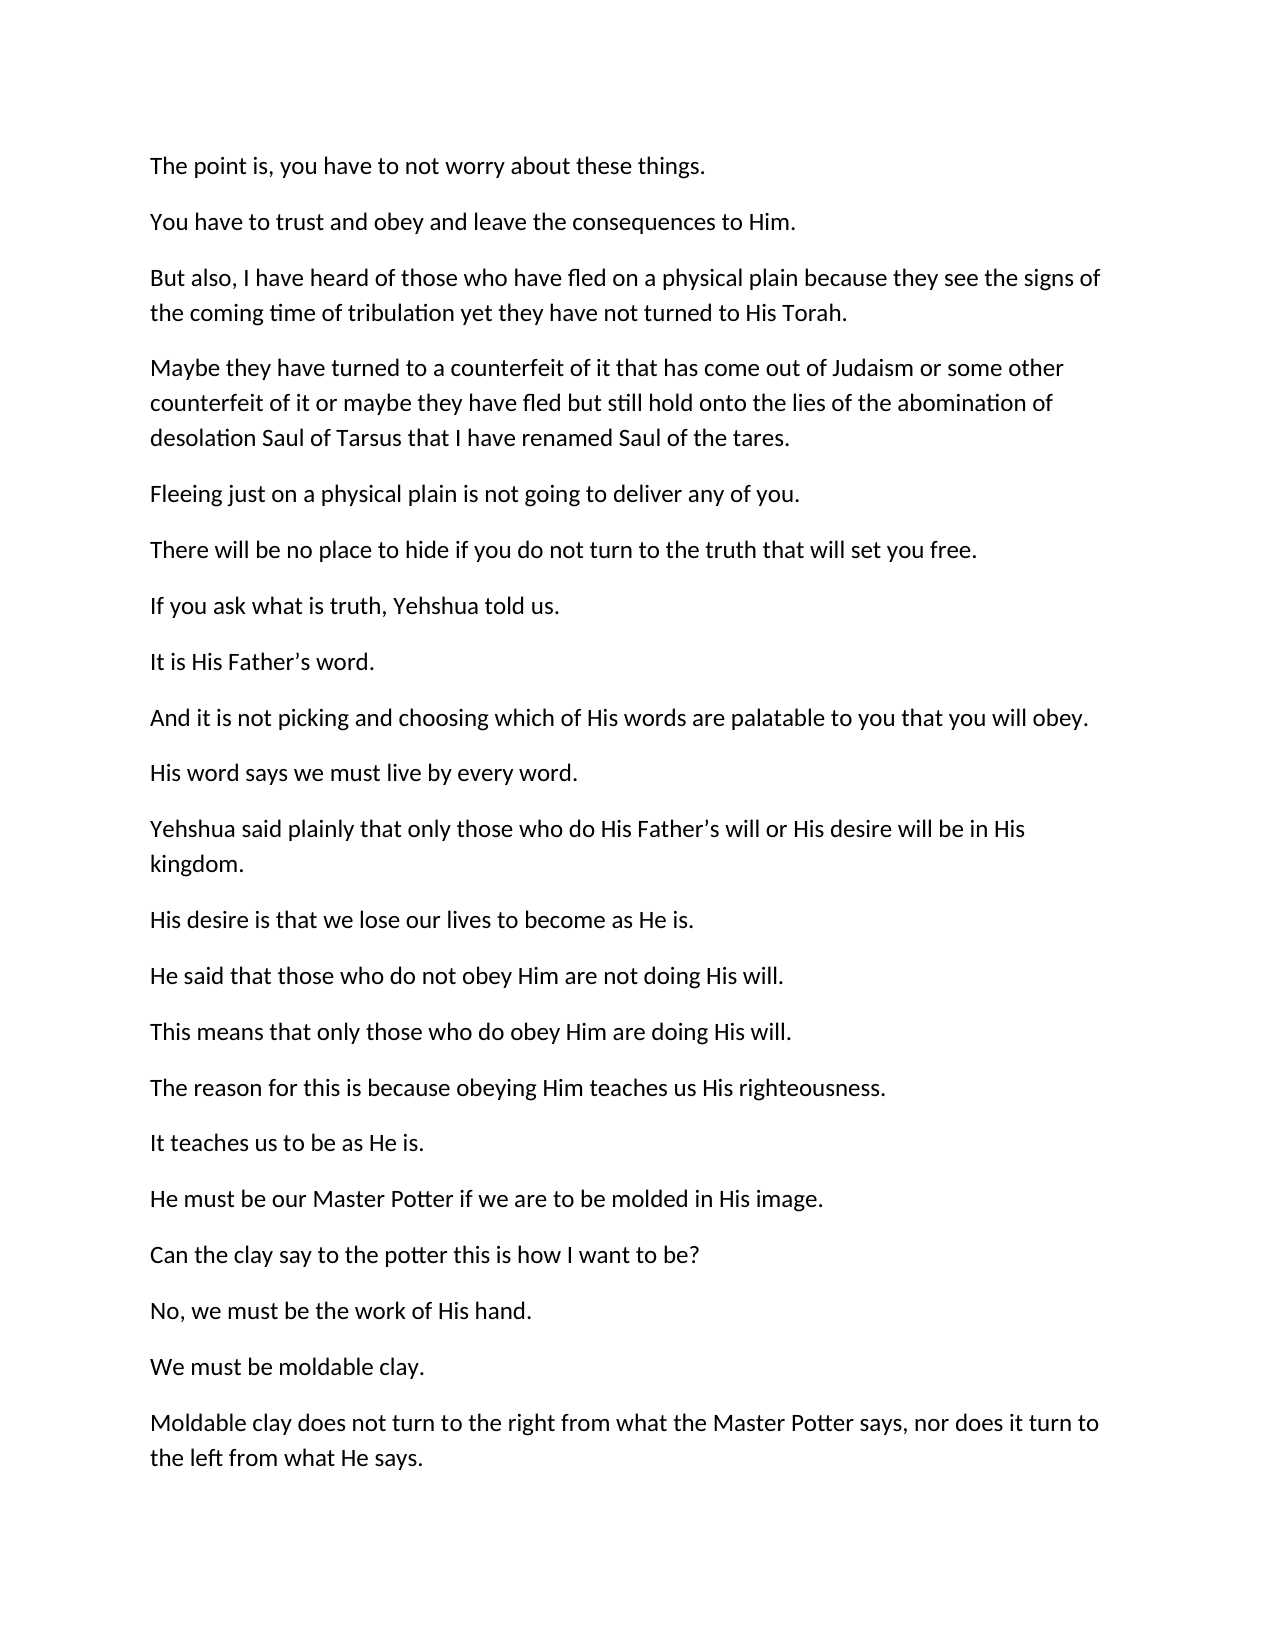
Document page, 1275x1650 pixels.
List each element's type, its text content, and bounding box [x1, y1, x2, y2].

text It is His Father’s word. [150, 646, 1125, 676]
text Moldable clay does not turn to the right from what the Master Potter says, nor does it turn to the left from what He says. [150, 1407, 1125, 1472]
text You have to trust and obey and leave the consequences to Him. [150, 206, 1125, 236]
text His desire is that we lose our lives to become as He is. [150, 904, 1125, 935]
text No, we must be the work of His hand. [150, 1295, 1125, 1326]
text Yehshua said plainly that only those who do His Father’s will or His desire will be in His kingdom. [150, 813, 1125, 879]
text But also, I have heard of those who have fled on a physical plain because they see the signs of the coming time of tribulation yet they have not turned to His Torah. [150, 262, 1125, 327]
text We must be moldable clay. [150, 1351, 1125, 1381]
text This means that only those who do obey Him are doing His will. [150, 1016, 1125, 1046]
text His word says we must live by every word. [150, 757, 1125, 788]
text And it is not picking and choosing which of His words are palatable to you that you will obey. [150, 702, 1125, 732]
text He must be our Master Potter if we are to be molded in His image. [150, 1183, 1125, 1214]
text There will be no place to hide if you do not turn to the truth that will set you free. [150, 534, 1125, 565]
text The point is, you have to not worry about these things. [150, 150, 1125, 181]
text Can the clay say to the potter this is how I want to be? [150, 1239, 1125, 1270]
text If you ask what is truth, Yehshua told us. [150, 590, 1125, 621]
text It teaches us to be as He is. [150, 1127, 1125, 1158]
text Fleeing just on a physical plain is not going to deliver any of you. [150, 478, 1125, 509]
text The reason for this is because obeying Him teaches us His righteousness. [150, 1072, 1125, 1102]
text He said that those who do not obey Him are not doing His will. [150, 960, 1125, 991]
text Maybe they have turned to a counterfeit of it that has come out of Judaism or some other counterfeit of it or maybe they have fled but still hold onto the lies of the abomination of desolation Saul of Tarsus that I have renamed Saul of the tares. [150, 352, 1125, 453]
